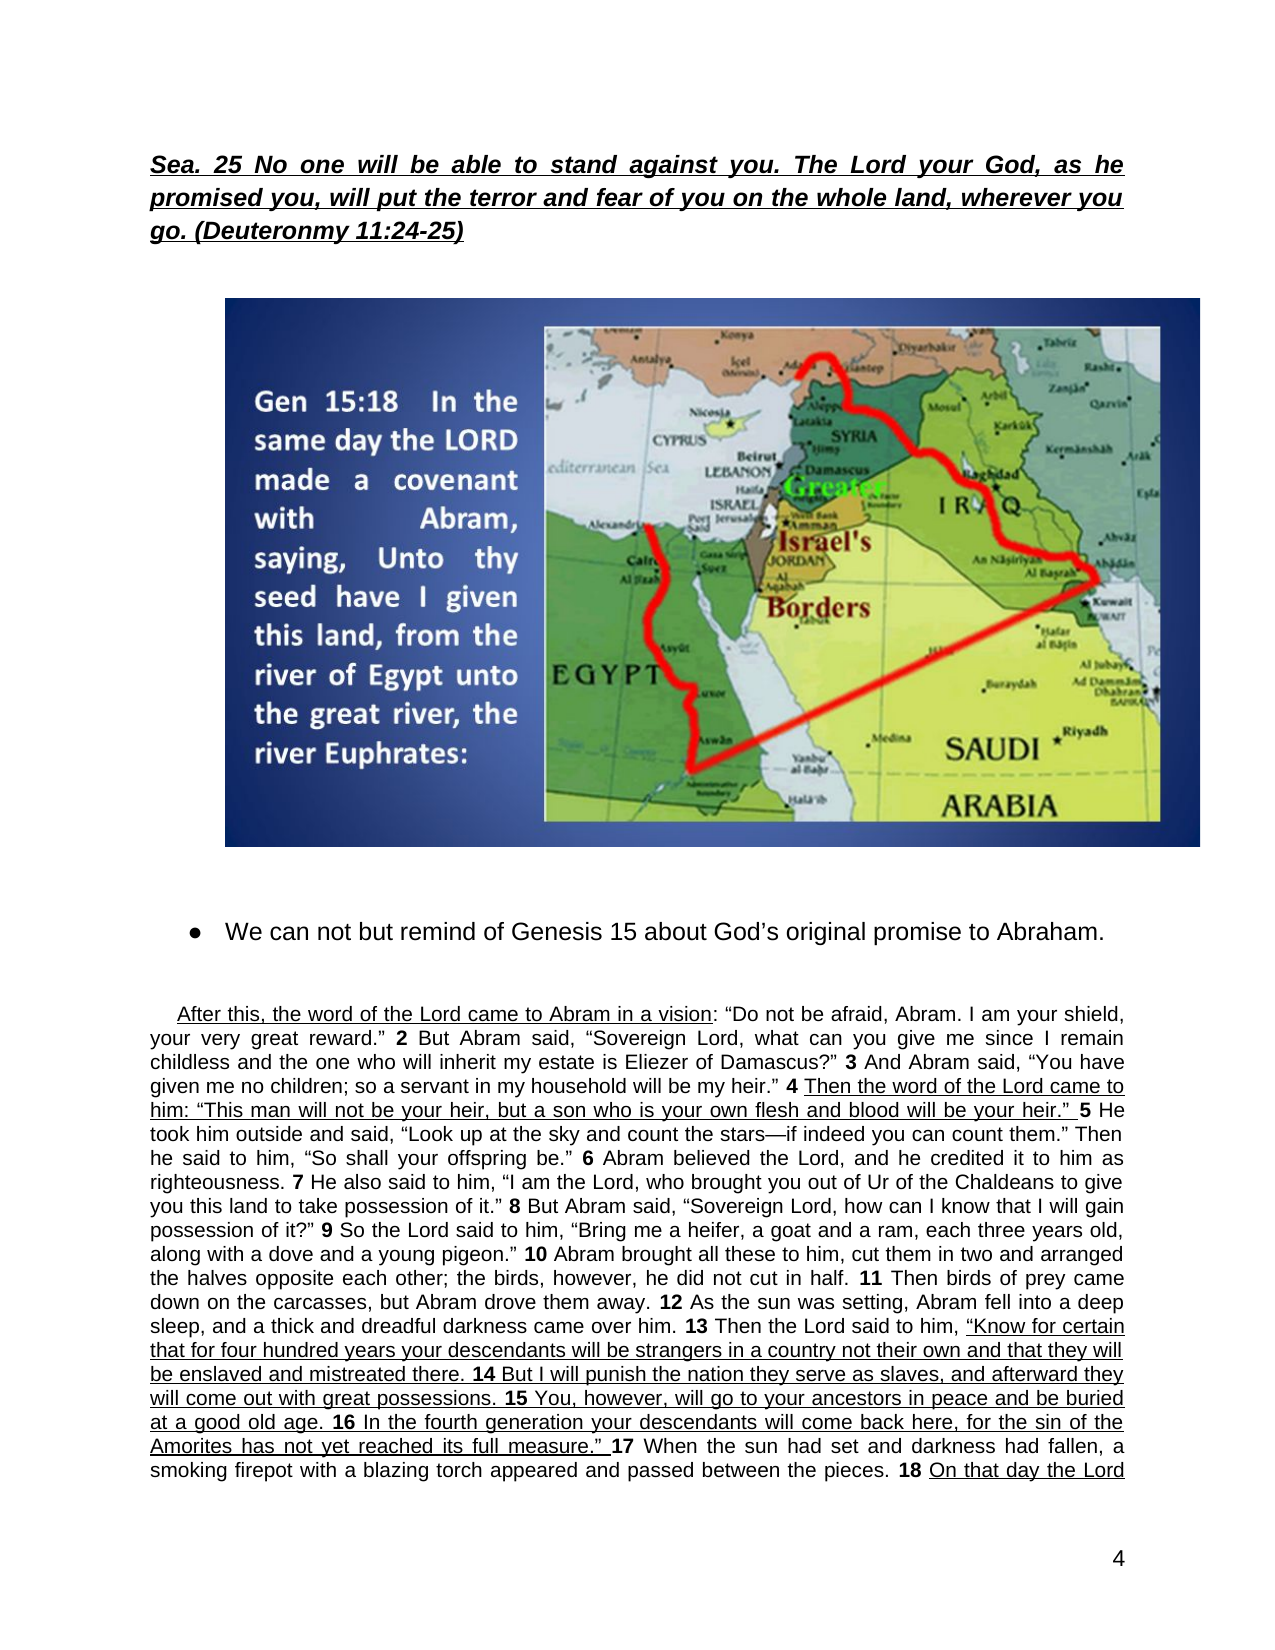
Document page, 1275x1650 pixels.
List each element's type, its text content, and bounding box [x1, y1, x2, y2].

list We can not but remind of Genesis 15 about God’s original promise to Abraham. [187, 917, 1125, 945]
picture [225, 298, 1200, 847]
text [150, 150, 1125, 175]
